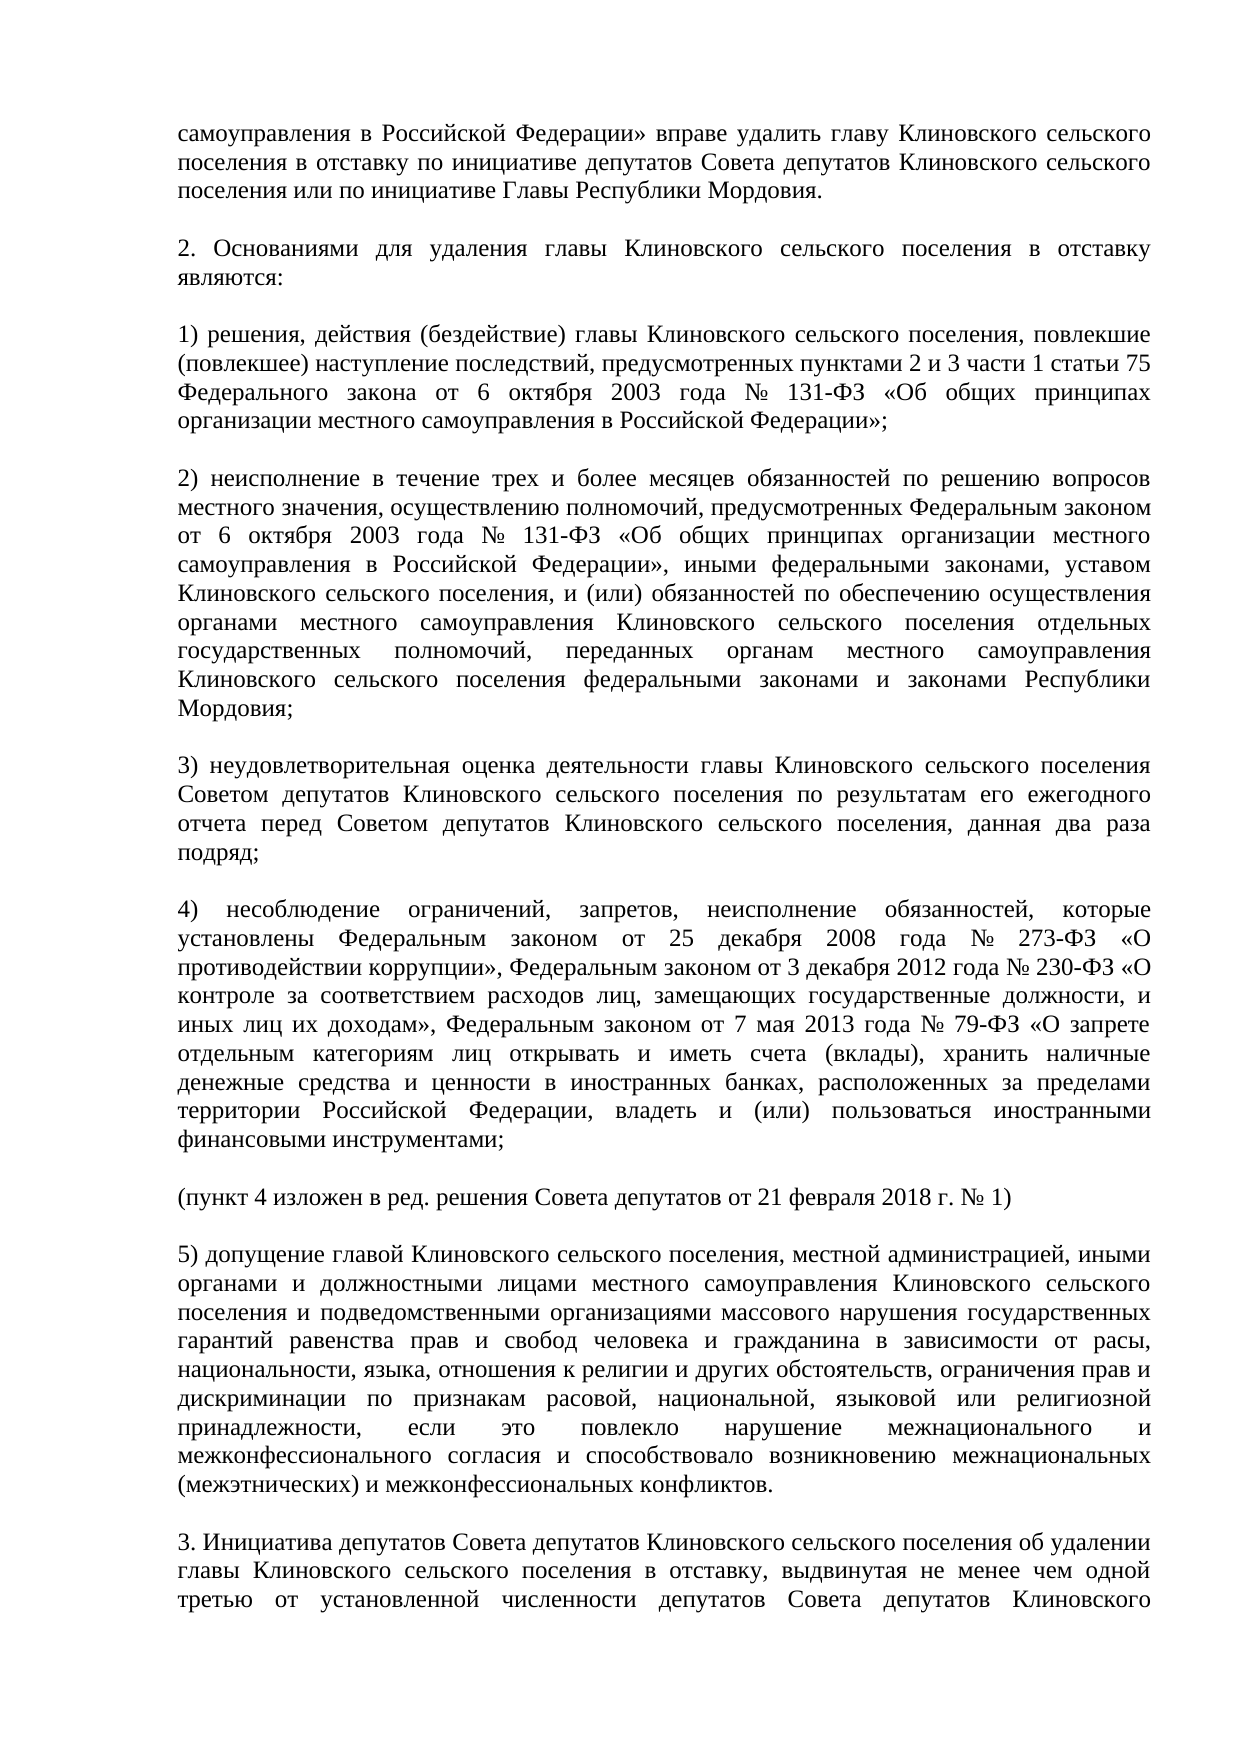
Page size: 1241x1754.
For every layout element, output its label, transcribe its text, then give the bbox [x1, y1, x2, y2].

text 2) неисполнение в течение трех и более месяцев обязанностей по решению вопросов местного значения, осуществлению полномочий, предусмотренных Федеральным законом от 6 октября 2003 года № 131-ФЗ «Об общих принципах организации местного самоуправления в Российской Федерации», иными федеральными законами, уставом Клиновского сельского поселения, и (или) обязанностей по обеспечению осуществления органами местного самоуправления Клиновского сельского поселения отдельных государственных полномочий, переданных органам местного самоуправления Клиновского сельского поселения федеральными законами и законами Республики Мордовия; [177, 463, 1152, 722]
text 3) неудовлетворительная оценка деятельности главы Клиновского сельского поселения Советом депутатов Клиновского сельского поселения по результатам его ежегодного отчета перед Советом депутатов Клиновского сельского поселения, данная два раза подряд; [177, 751, 1152, 866]
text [177, 1527, 1152, 1613]
text 4) несоблюдение ограничений, запретов, неисполнение обязанностей, которые установлены Федеральным законом от 25 декабря 2008 года № 273-ФЗ «О противодействии коррупции», Федеральным законом от 3 декабря 2012 года № 230-ФЗ «О контроле за соответствием расходов лиц, замещающих государственные должности, и иных лиц их доходам», Федеральным законом от 7 мая 2013 года № 79-ФЗ «О запрете отдельным категориям лиц открывать и иметь счета (вклады), хранить наличные денежные средства и ценности в иностранных банках, расположенных за пределами территории Российской Федерации, владеть и (или) пользоваться иностранными финансовыми инструментами; [177, 894, 1152, 1153]
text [177, 118, 1152, 204]
text 5) допущение главой Клиновского сельского поселения, местной администрацией, иными органами и должностными лицами местного самоуправления Клиновского сельского поселения и подведомственными организациями массового нарушения государственных гарантий равенства прав и свобод человека и гражданина в зависимости от расы, национальности, языка, отношения к религии и других обстоятельств, ограничения прав и дискриминации по признакам расовой, национальной, языковой или религиозной принадлежности, если это повлекло нарушение межнационального и межконфессионального согласия и способствовало возникновению межнациональных (межэтнических) и межконфессиональных конфликтов. [177, 1239, 1152, 1498]
text (пункт 4 изложен в ред. решения Совета депутатов от 21 февраля 2018 г. № 1) [177, 1182, 1152, 1211]
text 2. Основаниями для удаления главы Клиновского сельского поселения в отставку являются: [177, 233, 1152, 291]
text 1) решения, действия (бездействие) главы Клиновского сельского поселения, повлекшие (повлекшее) наступление последствий, предусмотренных пунктами 2 и 3 части 1 статьи 75 Федерального закона от 6 октября 2003 года № 131-ФЗ «Об общих принципах организации местного самоуправления в Российской Федерации»; [177, 319, 1152, 434]
